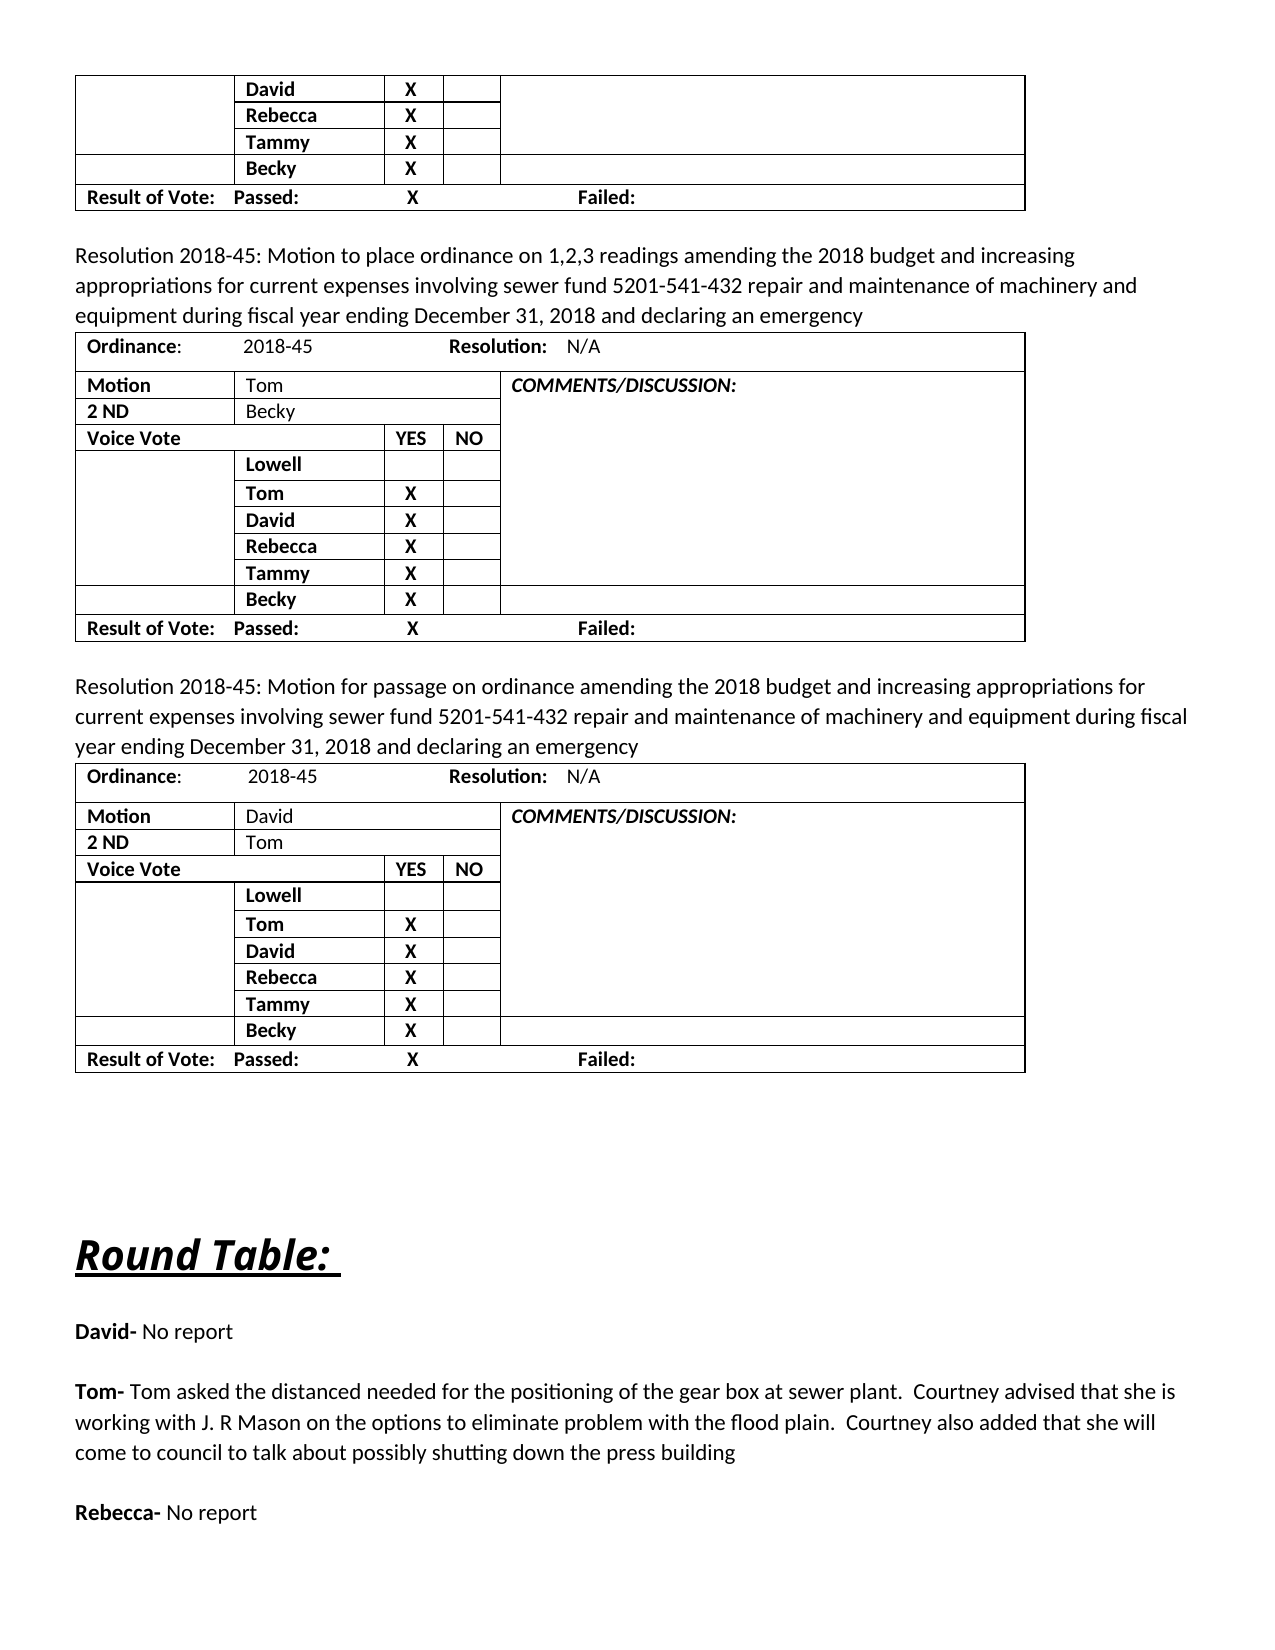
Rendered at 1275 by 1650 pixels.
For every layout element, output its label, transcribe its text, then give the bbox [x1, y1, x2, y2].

table_cell Motion [76, 372, 234, 397]
table_cell David [235, 76, 384, 101]
table_cell Tom [235, 372, 500, 397]
table_cell X [385, 129, 443, 154]
table_cell 2 ND [76, 830, 234, 855]
text Tom- Tom asked the distanced needed for the positioning of the gear box at sewer plant. Courtney advised that she is working with J. R Mason on the options to eliminate problem with the flood plain. Courtney also added that she will come to council to talk about possibly shutting down the press building [75, 1377, 1200, 1466]
table_cell Result of Vote: Passed: X Failed: [76, 185, 1024, 210]
text Round Table: [75, 1226, 1200, 1282]
table_cell [76, 451, 234, 585]
table_cell X [385, 911, 443, 937]
table_cell David [235, 803, 500, 828]
table_cell [501, 586, 1024, 614]
table_cell [76, 586, 234, 614]
table_cell [444, 76, 500, 101]
table_cell Result of Vote: Passed: X Failed: [76, 615, 1024, 641]
table_cell [444, 938, 500, 963]
table_header Ordinance: 2018-45 Resolution: N/A [76, 333, 1024, 371]
text Resolution 2018-45: Motion to place ordinance on 1,2,3 readings amending the 2018 budget and increasing appropriations for current expenses involving sewer fund 5201-541-432 repair and maintenance of machinery and equipment during fiscal year ending December 31, 2018 and declaring an emergency [75, 241, 1200, 329]
table_cell Rebecca [235, 103, 384, 128]
table_cell 2 ND [76, 399, 234, 424]
table_cell [444, 507, 500, 532]
table_cell X [385, 76, 443, 101]
table_cell [501, 155, 1024, 183]
table_cell Tom [235, 830, 500, 855]
table_cell Becky [235, 155, 384, 183]
table_cell [76, 1017, 234, 1045]
table_cell [444, 586, 500, 614]
table_cell [444, 964, 500, 990]
table_cell [76, 155, 234, 183]
table_cell X [385, 560, 443, 585]
table_cell X [385, 991, 443, 1016]
table_cell [444, 560, 500, 585]
table_cell NO [444, 425, 500, 450]
table_cell Voice Vote [76, 425, 384, 450]
table_cell [444, 103, 500, 128]
text David- No report [75, 1317, 1200, 1345]
table_cell [444, 481, 500, 506]
table_cell Motion [76, 803, 234, 828]
table_cell Tom [235, 911, 384, 937]
table_cell X [385, 586, 443, 614]
table_cell X [385, 155, 443, 183]
table_header Ordinance: 2018-45 Resolution: N/A [76, 764, 1024, 802]
table_cell Becky [235, 399, 500, 424]
table_cell Tammy [235, 560, 384, 585]
table_cell [385, 451, 443, 479]
table_cell [444, 991, 500, 1016]
table_cell [444, 534, 500, 559]
table_cell X [385, 964, 443, 990]
table_cell Rebecca [235, 964, 384, 990]
table_cell Voice Vote [76, 856, 384, 881]
table_cell [501, 1017, 1024, 1045]
table_cell COMMENTS/DISCUSSION: [501, 803, 1024, 1016]
table_cell [444, 451, 500, 479]
table_cell X [385, 507, 443, 532]
text Rebecca- No report [75, 1498, 1200, 1526]
table_cell [76, 883, 234, 1016]
table_cell Rebecca [235, 534, 384, 559]
table_cell Becky [235, 1017, 384, 1045]
table_cell NO [444, 856, 500, 881]
table_cell [444, 129, 500, 154]
text Resolution 2018-45: Motion for passage on ordinance amending the 2018 budget and increasing appropriations for current expenses involving sewer fund 5201-541-432 repair and maintenance of machinery and equipment during fiscal year ending December 31, 2018 and declaring an emergency [75, 672, 1200, 761]
table_cell [444, 1017, 500, 1045]
table_cell Becky [235, 586, 384, 614]
table_cell COMMENTS/DISCUSSION: [501, 372, 1024, 585]
table_cell [385, 883, 443, 910]
table_cell YES [385, 856, 443, 881]
table_cell Lowell [235, 883, 384, 910]
table_cell X [385, 534, 443, 559]
table_cell X [385, 481, 443, 506]
table_cell [444, 911, 500, 937]
table_cell [444, 155, 500, 183]
table_cell X [385, 938, 443, 963]
table_cell Tammy [235, 991, 384, 1016]
table_cell Tom [235, 481, 384, 506]
table_cell [444, 883, 500, 910]
table_cell X [385, 1017, 443, 1045]
table_cell YES [385, 425, 443, 450]
table_cell David [235, 938, 384, 963]
table_cell Tammy [235, 129, 384, 154]
table_cell Lowell [235, 451, 384, 479]
table_cell David [235, 507, 384, 532]
table_cell Result of Vote: Passed: X Failed: [76, 1046, 1024, 1072]
table_cell X [385, 103, 443, 128]
